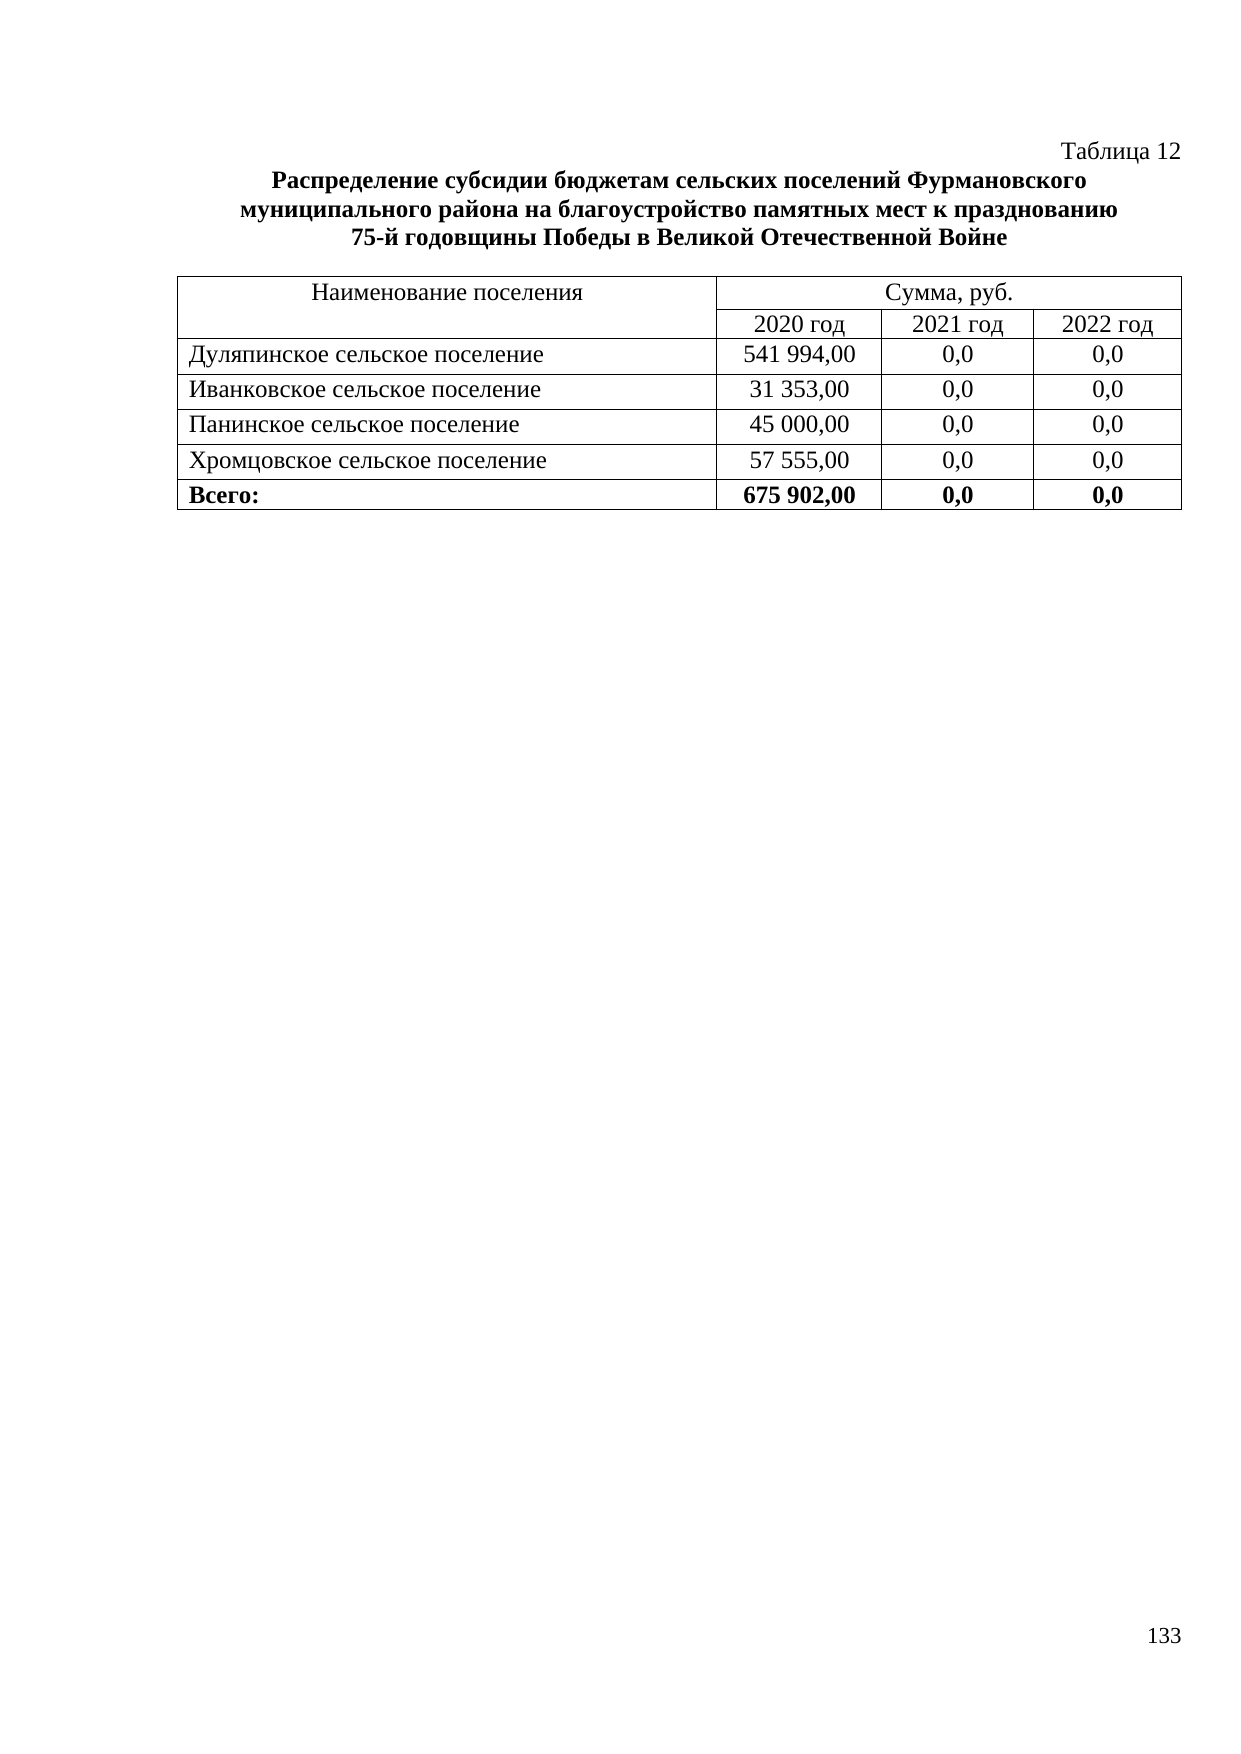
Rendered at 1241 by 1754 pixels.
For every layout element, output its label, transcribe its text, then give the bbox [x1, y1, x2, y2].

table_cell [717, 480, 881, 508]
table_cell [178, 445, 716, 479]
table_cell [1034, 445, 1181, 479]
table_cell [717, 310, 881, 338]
text Распределение субсидии бюджетам сельских поселений Фурмановского муниципального района на благоустройство памятных мест к празднованию 75-й годовщины Победы в Великой Отечественной Войне [177, 165, 1181, 251]
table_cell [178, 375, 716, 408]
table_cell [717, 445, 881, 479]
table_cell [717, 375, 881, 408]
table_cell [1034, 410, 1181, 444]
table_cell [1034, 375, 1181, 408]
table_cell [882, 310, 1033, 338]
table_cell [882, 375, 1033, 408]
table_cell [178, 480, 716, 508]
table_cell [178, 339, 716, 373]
text Таблица 12 [177, 136, 1181, 165]
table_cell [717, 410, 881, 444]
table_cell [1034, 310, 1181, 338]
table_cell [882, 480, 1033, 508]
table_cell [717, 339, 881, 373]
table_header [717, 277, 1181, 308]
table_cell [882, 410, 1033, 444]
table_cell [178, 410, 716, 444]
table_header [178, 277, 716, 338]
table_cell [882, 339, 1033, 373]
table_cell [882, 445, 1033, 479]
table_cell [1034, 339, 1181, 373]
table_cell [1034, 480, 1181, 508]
